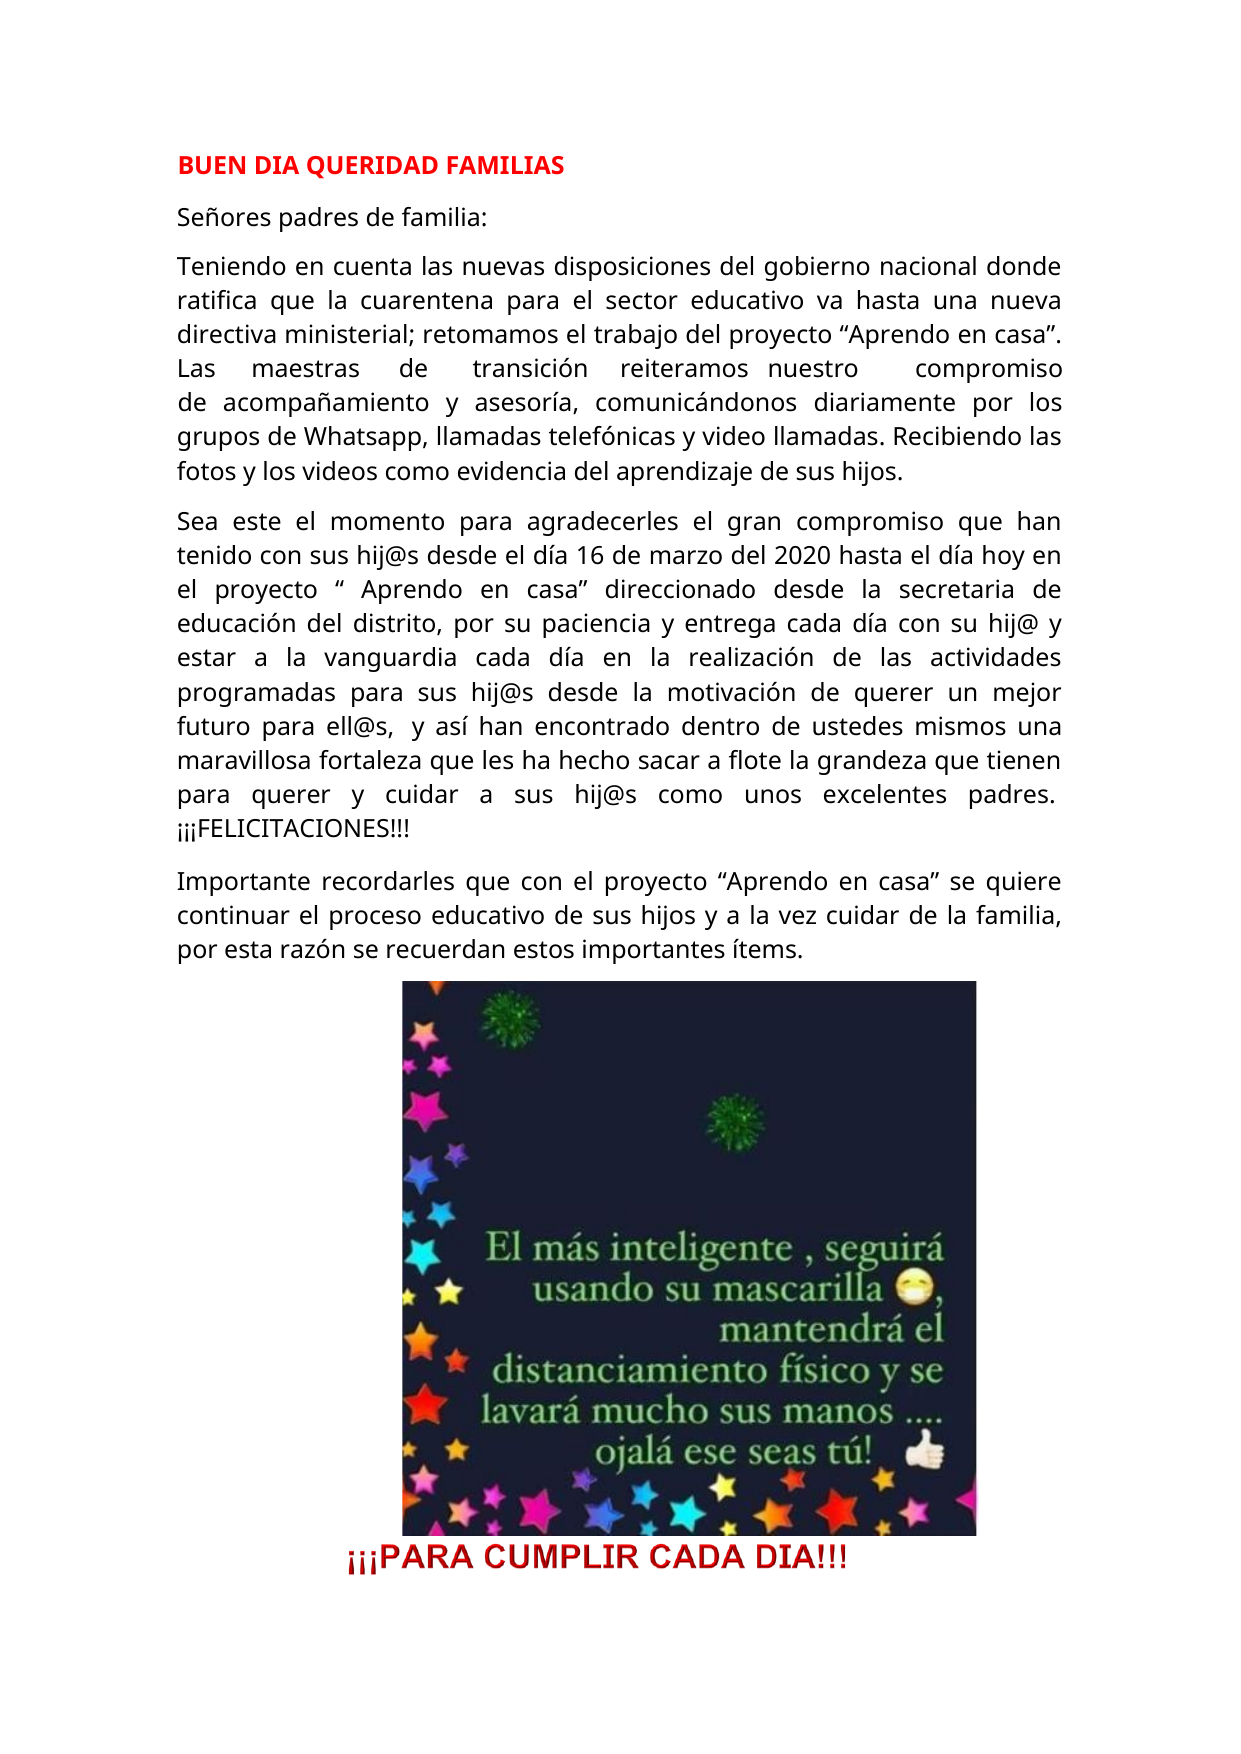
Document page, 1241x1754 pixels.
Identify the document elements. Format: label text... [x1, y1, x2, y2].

text Señores padres de familia: [177, 199, 1063, 233]
text BUEN DIA QUERIDAD FAMILIAS [177, 148, 1063, 182]
text Sea este el momento para agradecerles el gran compromiso que han tenido con sus hij@s desde el día 16 de marzo del 2020 hasta el día hoy en el proyecto “ Aprendo en casa” direccionado desde la secretaria de educación del distrito, por su paciencia y entrega cada día con su hij@ y estar a la vanguardia cada día en la realización de las actividades programadas para sus hij@s desde la motivación de querer un mejor futuro para ell@s, y así han encontrado dentro de ustedes mismos una maravillosa fortaleza que les ha hecho sacar a flote la grandeza que tienen para querer y cuidar a sus hij@s como unos excelentes padres. ¡¡¡FELICITACIONES!!! [177, 504, 1063, 844]
text Teniendo en cuenta las nuevas disposiciones del gobierno nacional donde ratifica que la cuarentena para el sector educativo va hasta una nueva directiva ministerial; retomamos el trabajo del proyecto “Aprendo en casa”. Las maestras de transición reiteramos nuestro compromiso de acompañamiento y asesoría, comunicándonos diariamente por los grupos de Whatsapp, llamadas telefónicas y video llamadas. Recibiendo las fotos y los videos como evidencia del aprendizaje de sus hijos. [177, 249, 1063, 487]
text Importante recordarles que con el proyecto “Aprendo en casa” se quiere continuar el proceso educativo de sus hijos y a la vez cuidar de la familia, por esta razón se recuerdan estos importantes ítems. [177, 864, 1063, 966]
picture [402, 981, 979, 1536]
picture [348, 1543, 846, 1575]
